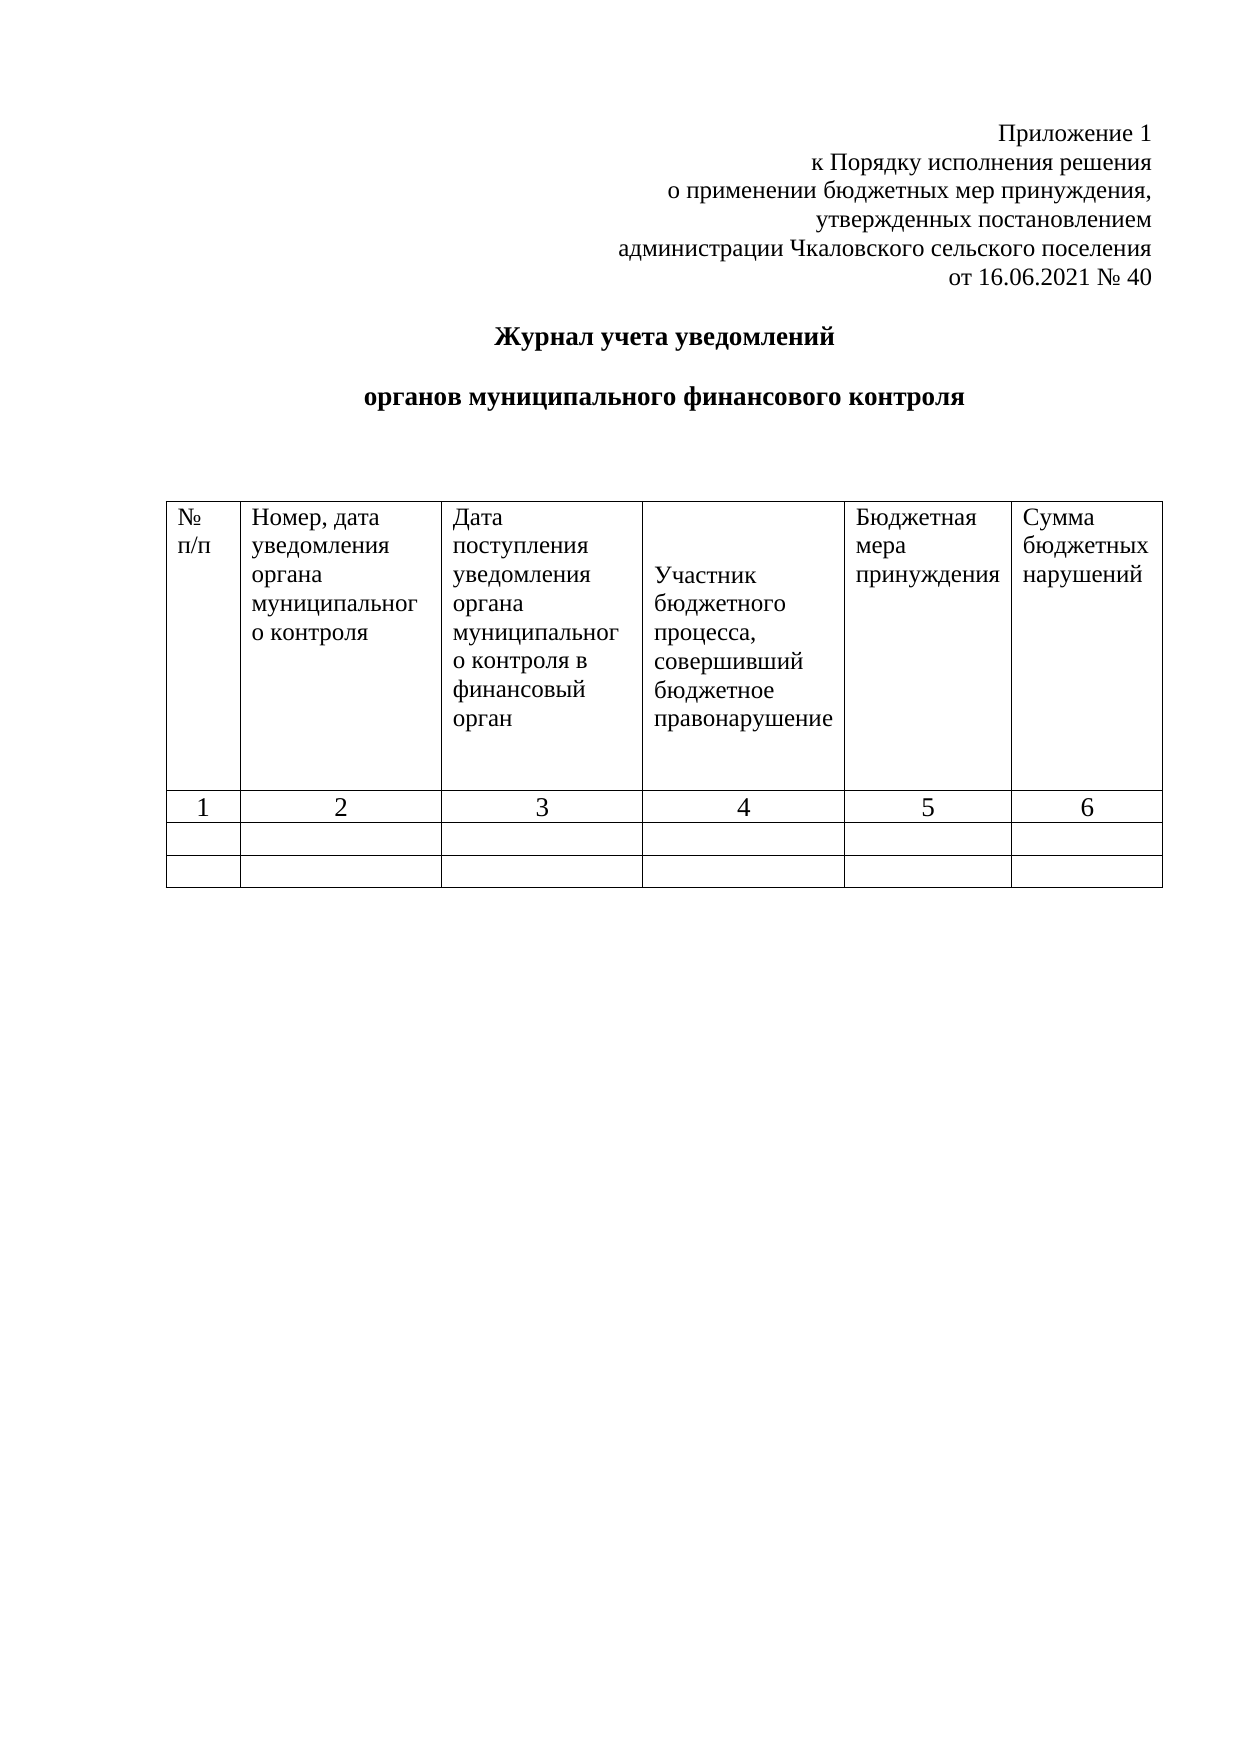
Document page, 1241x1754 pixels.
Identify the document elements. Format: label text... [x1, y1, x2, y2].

table_cell 4 [643, 791, 844, 822]
table_cell [643, 856, 844, 887]
table_cell [1012, 856, 1162, 887]
table_cell [643, 823, 844, 854]
table_cell [167, 823, 240, 854]
table_cell [845, 856, 1011, 887]
text к Порядку исполнения решения [177, 147, 1152, 176]
table_cell [442, 856, 642, 887]
table_cell [845, 823, 1011, 854]
table_cell 2 [241, 791, 441, 822]
table_cell [442, 823, 642, 854]
table_header Номер, дата уведомления органа муниципального контроля [241, 502, 441, 790]
table_cell 6 [1012, 791, 1162, 822]
table_cell 3 [442, 791, 642, 822]
text Журнал учета уведомлений [177, 320, 1152, 351]
table_header Дата поступления уведомления органа муниципального контроля в финансовый орган [442, 502, 642, 790]
text о применении бюджетных мер принуждения, [177, 176, 1152, 204]
table_cell 5 [845, 791, 1011, 822]
table_cell [167, 856, 240, 887]
text от 16.06.2021 № 40 [177, 262, 1152, 291]
text администрации Чкаловского сельского поселения [177, 233, 1152, 262]
text утвержденных постановлением [177, 204, 1152, 233]
table_header Участник бюджетного процесса, совершивший бюджетное правонарушение [643, 502, 844, 790]
table_header № п/п [167, 502, 240, 790]
table_cell [241, 823, 441, 854]
text Приложение 1 [177, 118, 1152, 147]
text органов муниципального финансового контроля [177, 380, 1152, 411]
table_cell [1012, 823, 1162, 854]
table_header Сумма бюджетных нарушений [1012, 502, 1162, 790]
table_cell [241, 856, 441, 887]
table_header Бюджетная мера принуждения [845, 502, 1011, 790]
table_cell 1 [167, 791, 240, 822]
